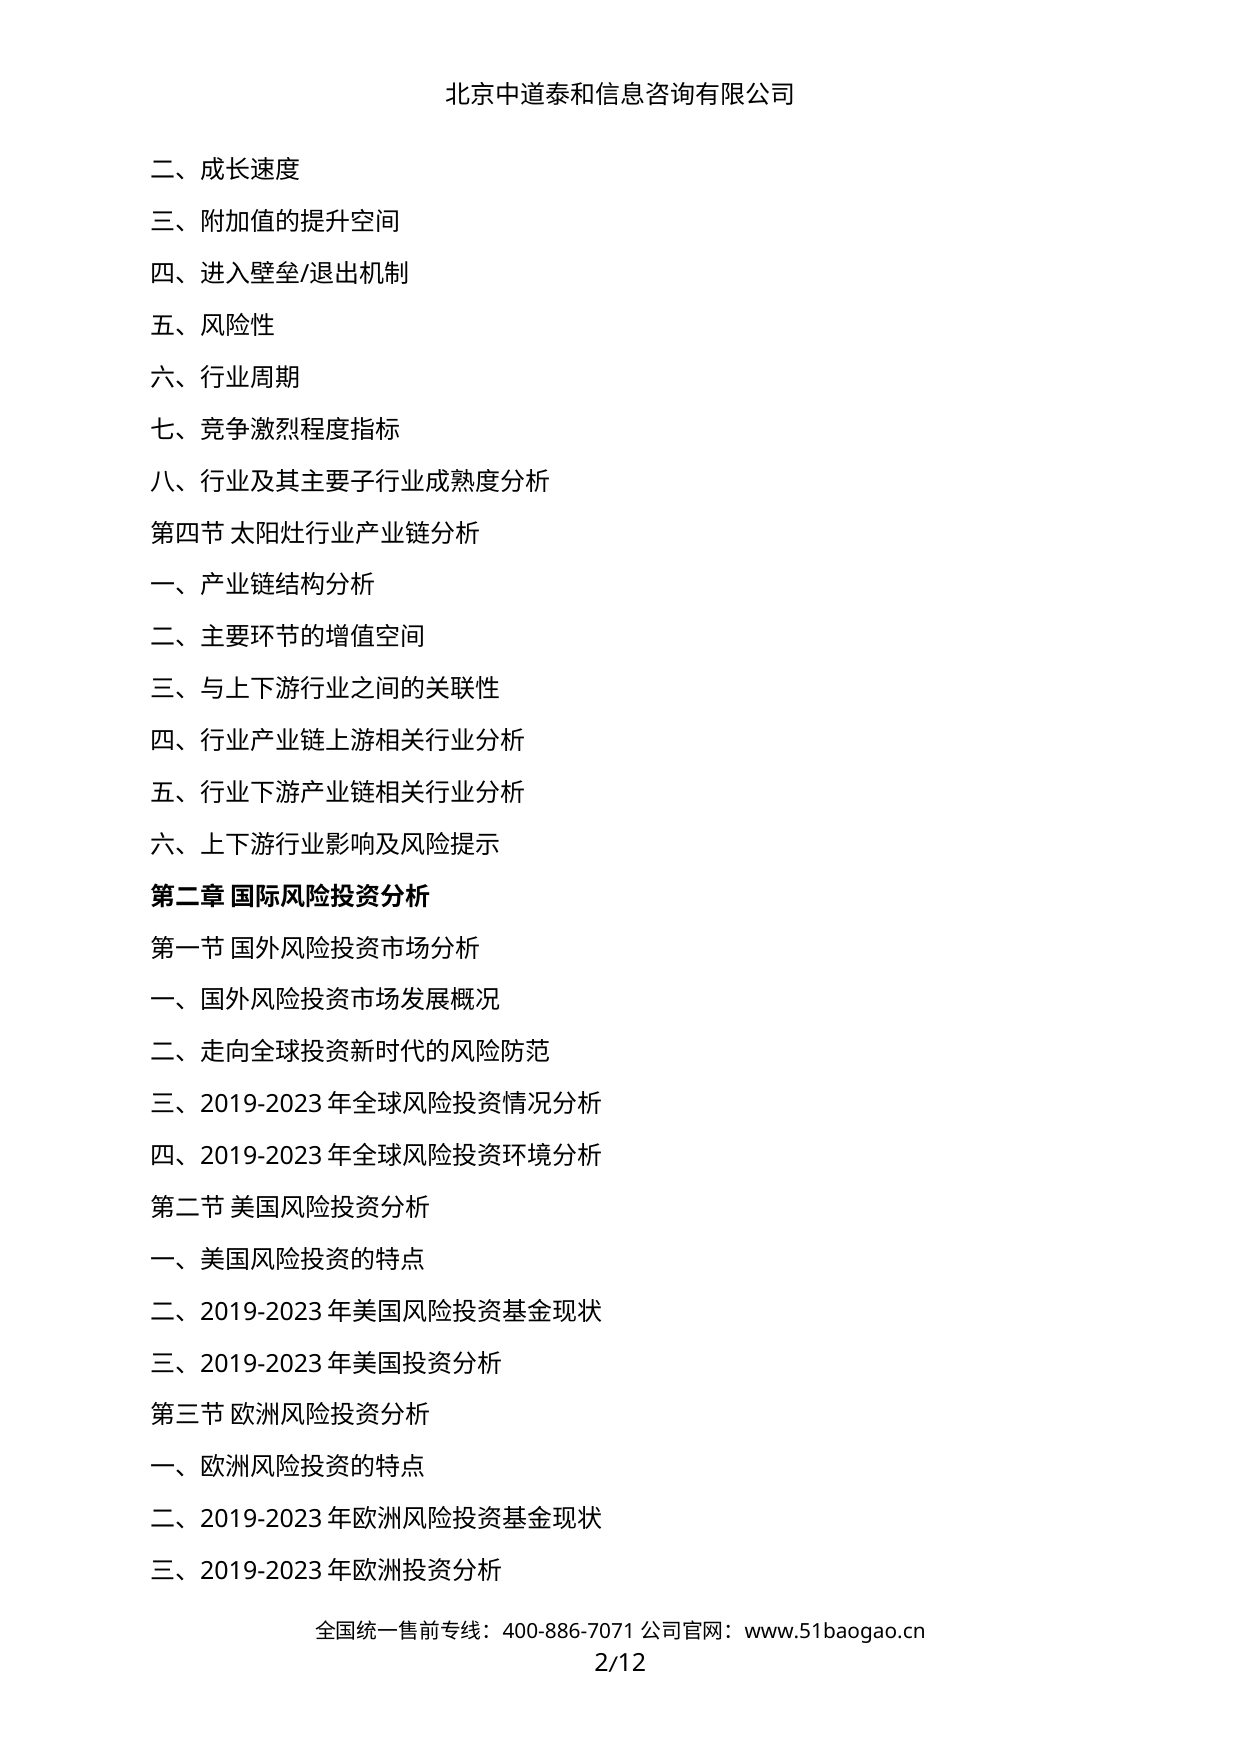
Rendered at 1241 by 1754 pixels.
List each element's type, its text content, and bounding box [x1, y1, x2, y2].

text 一、美国风险投资的特点 [150, 1239, 1090, 1276]
text 二、2019-2023年美国风险投资基金现状 [150, 1291, 1090, 1327]
text 第三节 欧洲风险投资分析 [150, 1395, 1090, 1431]
text 二、成长速度 [150, 150, 1090, 186]
text 六、行业周期 [150, 357, 1090, 394]
text 七、竞争激烈程度指标 [150, 409, 1090, 446]
text 五、行业下游产业链相关行业分析 [150, 772, 1090, 809]
text 三、附加值的提升空间 [150, 202, 1090, 238]
text 一、产业链结构分析 [150, 565, 1090, 601]
text 一、国外风险投资市场发展概况 [150, 980, 1090, 1016]
text 第一节 国外风险投资市场分析 [150, 928, 1090, 964]
text 第二节 美国风险投资分析 [150, 1187, 1090, 1224]
text 二、2019-2023年欧洲风险投资基金现状 [150, 1499, 1090, 1535]
text 三、2019-2023年美国投资分析 [150, 1343, 1090, 1379]
text 二、主要环节的增值空间 [150, 617, 1090, 653]
text 第二章 国际风险投资分析 [150, 876, 1090, 912]
text 一、欧洲风险投资的特点 [150, 1447, 1090, 1483]
text 三、2019-2023年欧洲投资分析 [150, 1551, 1090, 1587]
text 三、与上下游行业之间的关联性 [150, 669, 1090, 705]
text 八、行业及其主要子行业成熟度分析 [150, 461, 1090, 497]
text 三、2019-2023年全球风险投资情况分析 [150, 1084, 1090, 1120]
text 四、进入壁垒/退出机制 [150, 254, 1090, 290]
text 二、走向全球投资新时代的风险防范 [150, 1032, 1090, 1068]
text 第四节 太阳灶行业产业链分析 [150, 513, 1090, 549]
text 六、上下游行业影响及风险提示 [150, 824, 1090, 861]
text 四、行业产业链上游相关行业分析 [150, 721, 1090, 757]
text 四、2019-2023年全球风险投资环境分析 [150, 1136, 1090, 1172]
text 五、风险性 [150, 306, 1090, 342]
